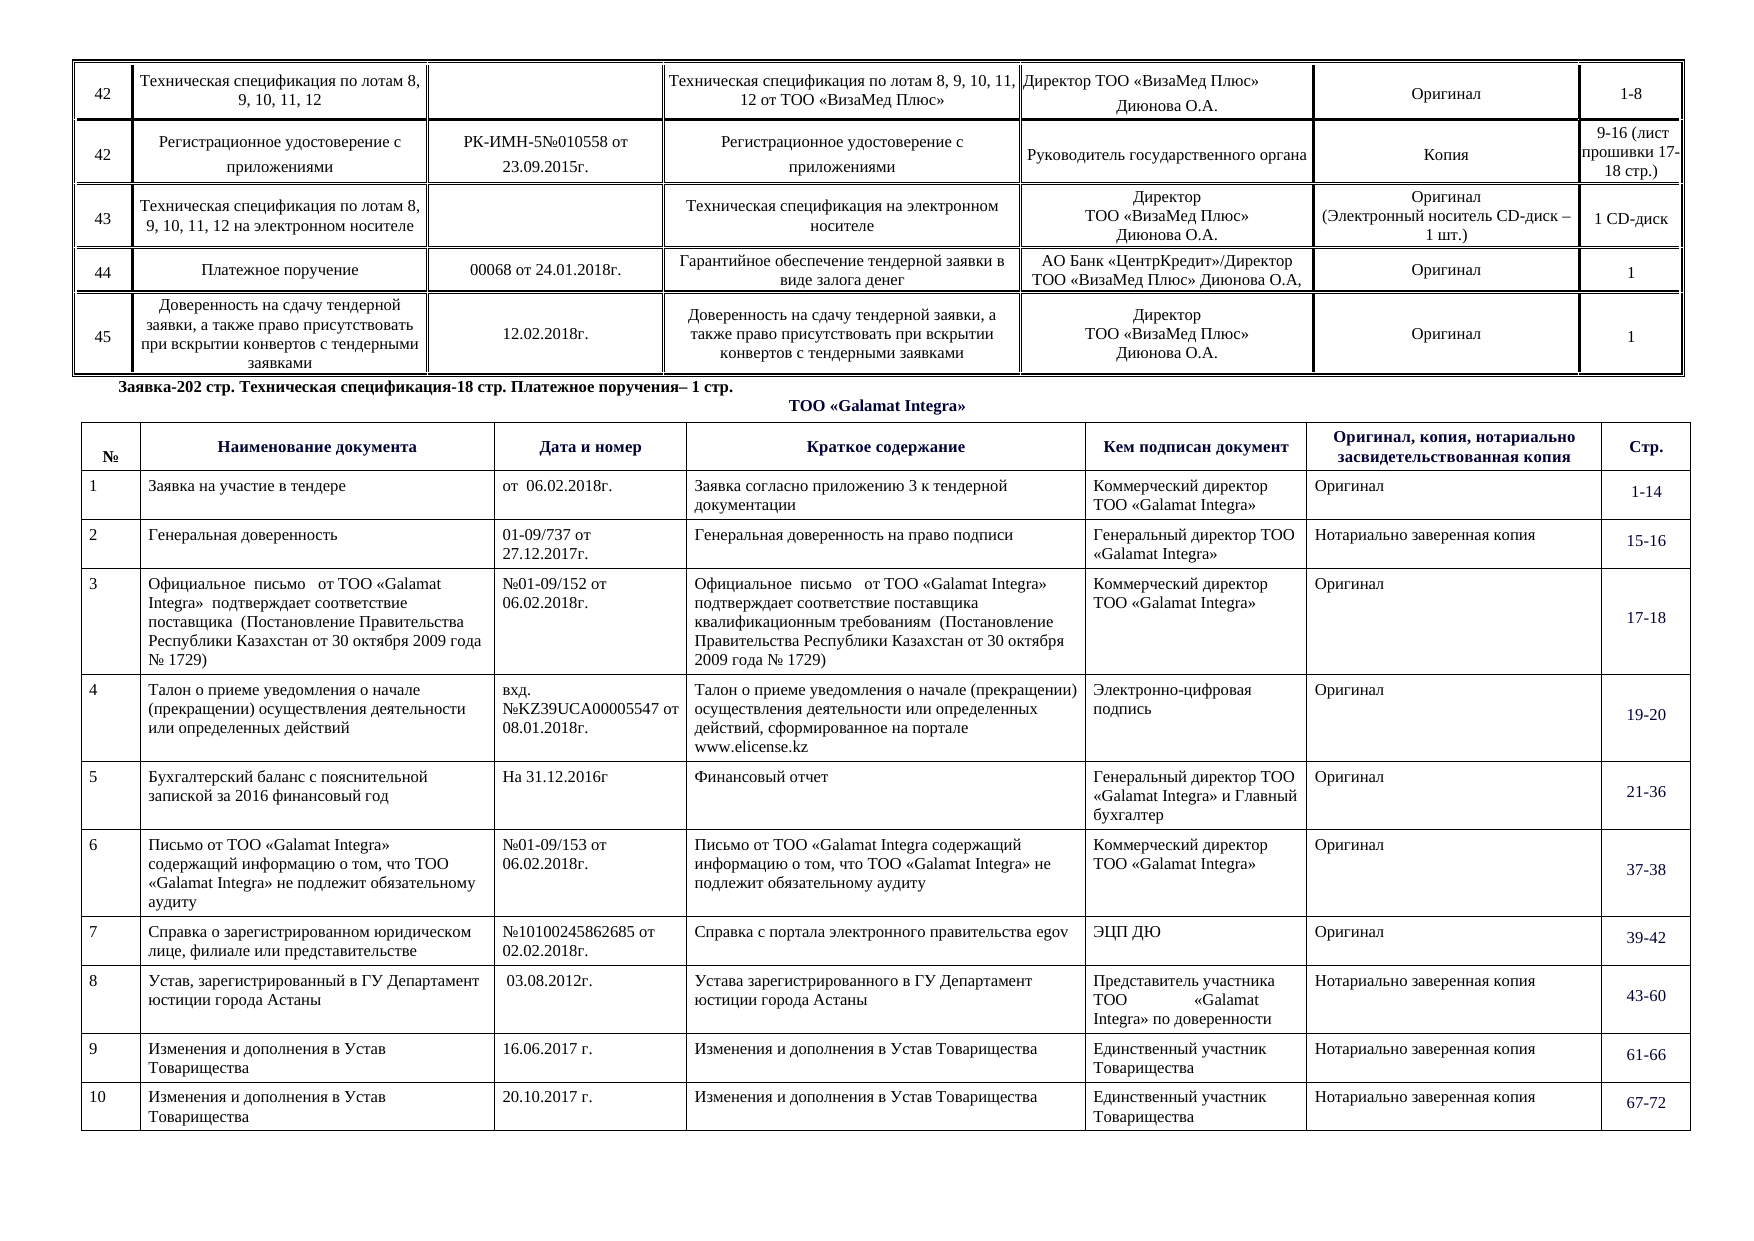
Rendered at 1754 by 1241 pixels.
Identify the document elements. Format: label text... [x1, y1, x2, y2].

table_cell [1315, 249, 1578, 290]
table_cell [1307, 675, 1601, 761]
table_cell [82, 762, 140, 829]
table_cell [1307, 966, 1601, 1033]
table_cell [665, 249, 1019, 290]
text Заявка-202 стр. Техническая спецификация-18 стр. Платежное поручения– 1 стр. [118, 377, 1636, 396]
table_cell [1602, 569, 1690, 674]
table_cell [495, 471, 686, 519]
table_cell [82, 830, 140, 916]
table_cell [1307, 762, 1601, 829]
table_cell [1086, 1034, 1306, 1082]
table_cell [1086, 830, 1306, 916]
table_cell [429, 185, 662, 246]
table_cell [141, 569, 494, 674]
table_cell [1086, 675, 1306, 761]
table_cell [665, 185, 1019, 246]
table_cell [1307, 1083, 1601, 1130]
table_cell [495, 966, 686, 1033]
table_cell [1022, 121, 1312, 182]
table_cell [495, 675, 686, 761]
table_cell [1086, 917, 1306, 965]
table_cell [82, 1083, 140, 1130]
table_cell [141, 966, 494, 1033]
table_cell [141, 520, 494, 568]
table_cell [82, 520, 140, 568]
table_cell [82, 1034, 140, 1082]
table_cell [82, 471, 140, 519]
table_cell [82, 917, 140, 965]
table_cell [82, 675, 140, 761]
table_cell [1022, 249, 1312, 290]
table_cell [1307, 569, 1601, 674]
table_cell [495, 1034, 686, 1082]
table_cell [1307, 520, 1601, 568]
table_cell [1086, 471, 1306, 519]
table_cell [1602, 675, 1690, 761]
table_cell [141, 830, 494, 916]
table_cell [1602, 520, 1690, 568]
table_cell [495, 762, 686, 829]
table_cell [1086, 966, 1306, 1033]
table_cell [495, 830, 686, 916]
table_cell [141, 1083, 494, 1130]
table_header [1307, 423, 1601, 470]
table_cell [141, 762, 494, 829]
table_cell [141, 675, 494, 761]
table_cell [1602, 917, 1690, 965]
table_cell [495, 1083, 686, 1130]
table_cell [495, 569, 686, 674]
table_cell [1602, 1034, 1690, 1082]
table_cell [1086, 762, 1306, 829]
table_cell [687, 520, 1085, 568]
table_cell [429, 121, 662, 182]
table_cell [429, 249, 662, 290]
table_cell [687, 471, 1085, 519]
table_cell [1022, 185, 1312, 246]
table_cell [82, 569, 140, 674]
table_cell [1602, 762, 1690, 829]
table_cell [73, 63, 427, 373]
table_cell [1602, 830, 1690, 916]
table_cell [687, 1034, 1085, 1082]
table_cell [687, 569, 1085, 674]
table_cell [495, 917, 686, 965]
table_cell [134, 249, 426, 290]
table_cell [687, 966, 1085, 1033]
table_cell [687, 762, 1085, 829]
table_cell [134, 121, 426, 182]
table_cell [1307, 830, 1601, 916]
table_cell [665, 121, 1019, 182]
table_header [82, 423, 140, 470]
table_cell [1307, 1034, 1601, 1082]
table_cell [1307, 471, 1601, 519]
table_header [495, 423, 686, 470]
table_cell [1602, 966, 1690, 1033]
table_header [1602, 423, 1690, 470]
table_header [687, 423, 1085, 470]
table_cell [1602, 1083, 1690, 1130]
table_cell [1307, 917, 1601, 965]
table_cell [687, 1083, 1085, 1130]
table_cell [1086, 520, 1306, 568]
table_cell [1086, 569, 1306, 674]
text ТОО «Galamat Integra» [118, 396, 1636, 415]
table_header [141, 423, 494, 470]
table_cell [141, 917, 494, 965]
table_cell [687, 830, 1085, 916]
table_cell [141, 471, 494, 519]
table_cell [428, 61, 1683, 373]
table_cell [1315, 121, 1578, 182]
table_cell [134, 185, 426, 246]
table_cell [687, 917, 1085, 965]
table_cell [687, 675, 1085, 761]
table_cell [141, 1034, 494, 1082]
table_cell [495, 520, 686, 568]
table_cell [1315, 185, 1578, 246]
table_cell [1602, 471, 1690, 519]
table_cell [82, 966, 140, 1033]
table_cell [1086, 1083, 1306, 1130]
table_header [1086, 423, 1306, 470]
